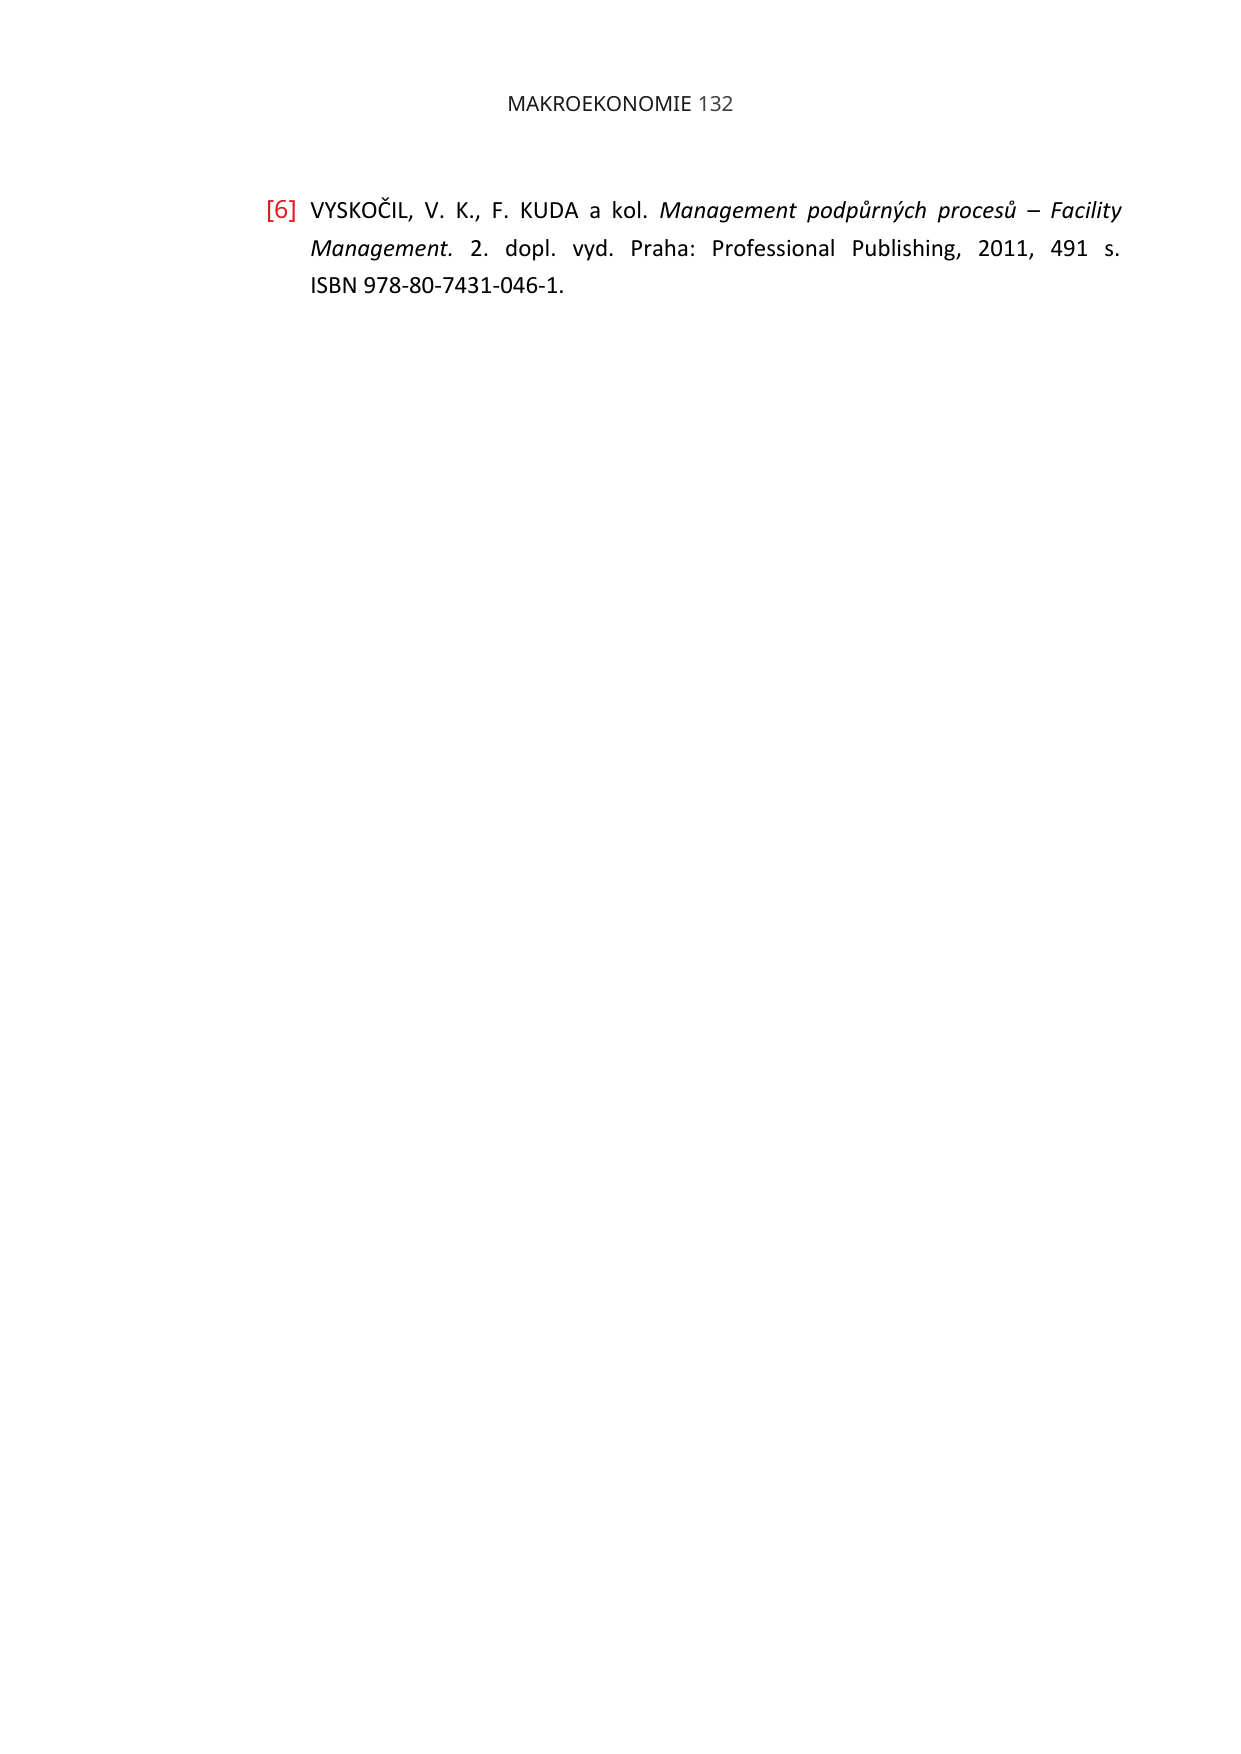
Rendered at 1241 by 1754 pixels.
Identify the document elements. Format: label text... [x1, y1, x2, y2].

list VYSKOČIL, V. K., F. KUDA a kol. Management podpůrných procesů – Facility Management. 2. dopl. vyd. Praha: Professional Publishing, 2011, 491 s. ISBN 978-80-7431-046-1. [266, 192, 1122, 299]
